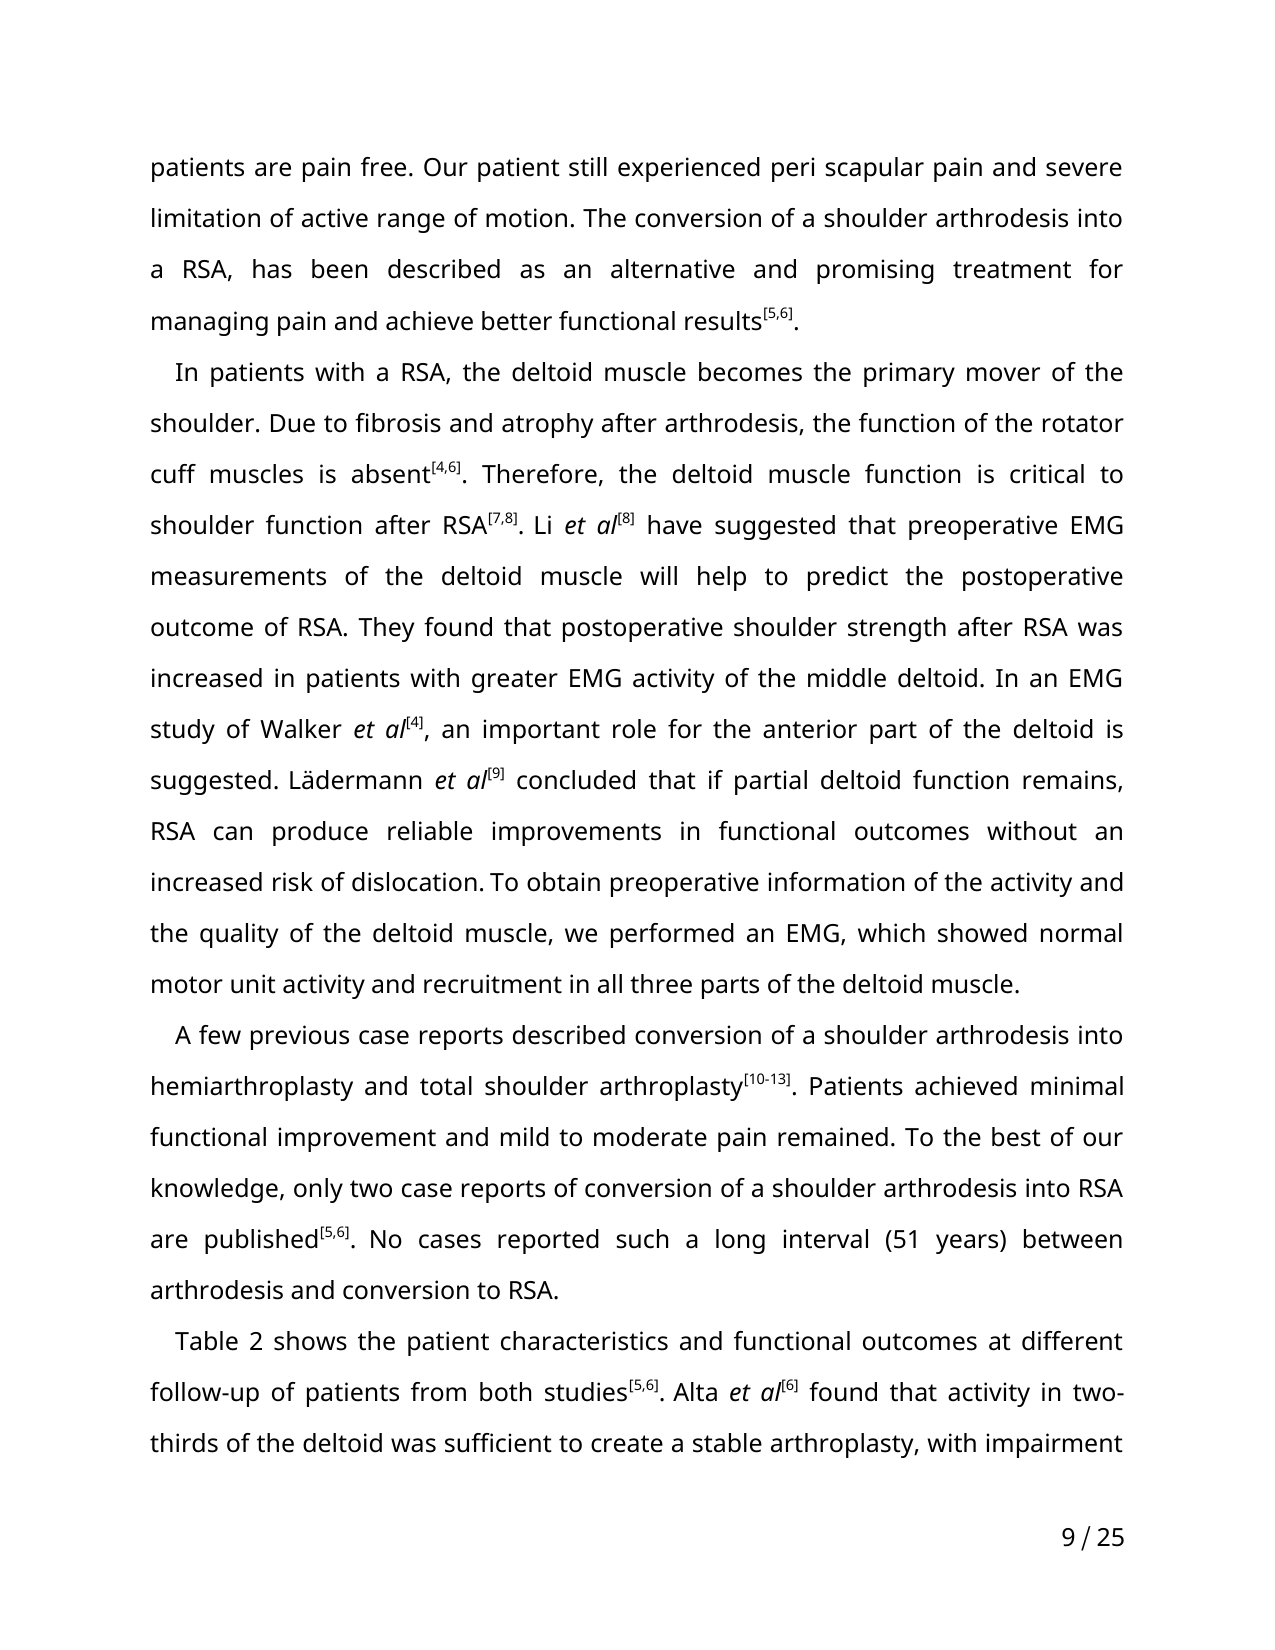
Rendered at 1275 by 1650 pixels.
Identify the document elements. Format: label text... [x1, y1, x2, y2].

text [150, 1324, 1125, 1460]
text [150, 150, 1125, 337]
text A few previous case reports described conversion of a shoulder arthrodesis into hemiarthroplasty and total shoulder arthroplasty[10-13]. Patients achieved minimal functional improvement and mild to moderate pain remained. To the best of our knowledge, only two case reports of conversion of a shoulder arthrodesis into RSA are published[5,6]. No cases reported such a long interval (51 years) between arthrodesis and conversion to RSA. [150, 1018, 1125, 1307]
text In patients with a RSA, the deltoid muscle becomes the primary mover of the shoulder. Due to fibrosis and atrophy after arthrodesis, the function of the rotator cuff muscles is absent[4,6]. Therefore, the deltoid muscle function is critical to shoulder function after RSA[7,8]. Li et al[8] have suggested that preoperative EMG measurements of the deltoid muscle will help to predict the postoperative outcome of RSA. They found that postoperative shoulder strength after RSA was increased in patients with greater EMG activity of the middle deltoid. In an EMG study of Walker et al[4], an important role for the anterior part of the deltoid is suggested. Lädermann et al[9] concluded that if partial deltoid function remains, RSA can produce reliable improvements in functional outcomes without an increased risk of dislocation. To obtain preoperative information of the activity and the quality of the deltoid muscle, we performed an EMG, which showed normal motor unit activity and recruitment in all three parts of the deltoid muscle. [150, 354, 1125, 1001]
